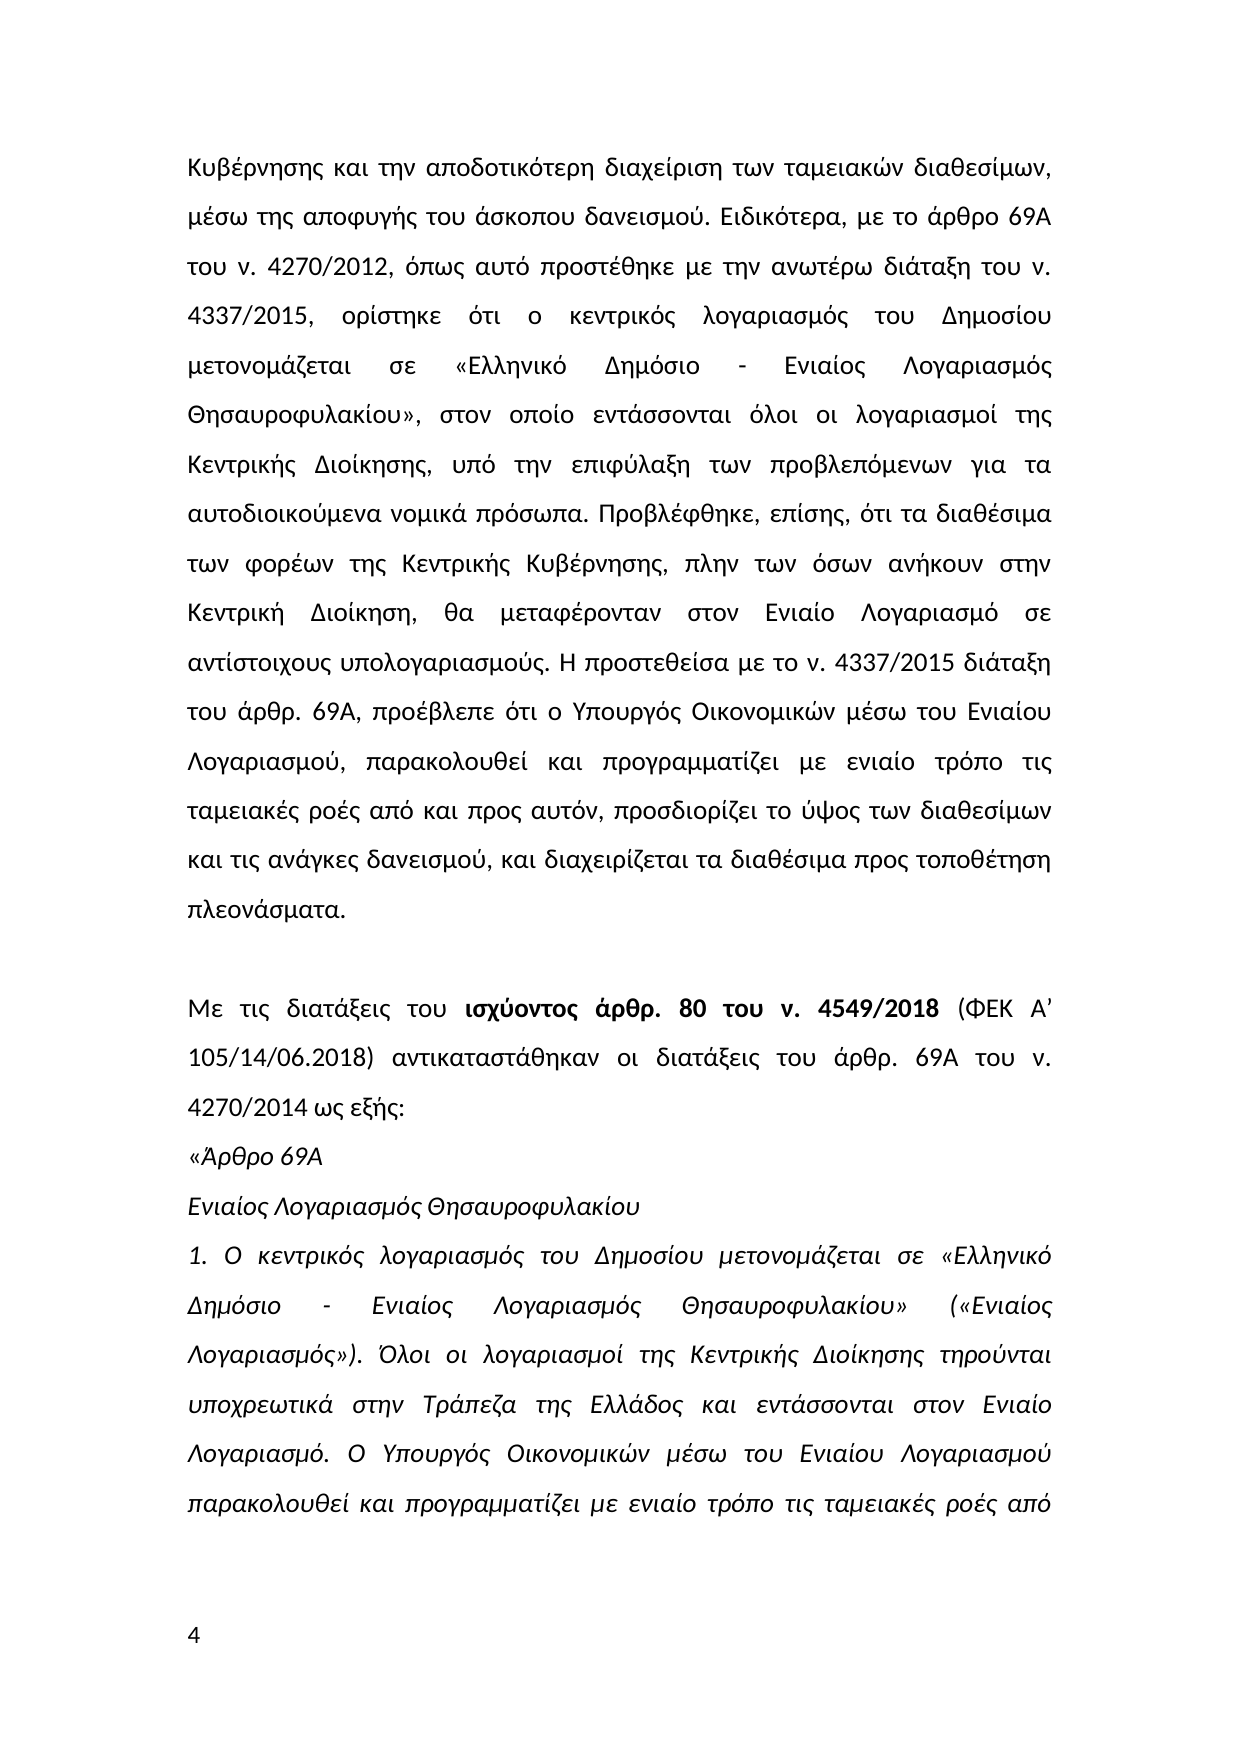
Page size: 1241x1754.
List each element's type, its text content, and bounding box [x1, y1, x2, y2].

text Ενιαίος Λογαριασμός Θησαυροφυλακίου [187, 1189, 1053, 1222]
text Με τις διατάξεις του ισχύοντος άρθρ. 80 του ν. 4549/2018 (ΦΕΚ Α’ 105/14/06.2018) αντικαταστάθηκαν οι διατάξεις του άρθρ. 69Α του ν. 4270/2014 ως εξής: [187, 991, 1053, 1123]
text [187, 150, 1053, 925]
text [187, 1238, 1053, 1519]
text «Άρθρο 69Α [187, 1139, 1053, 1173]
